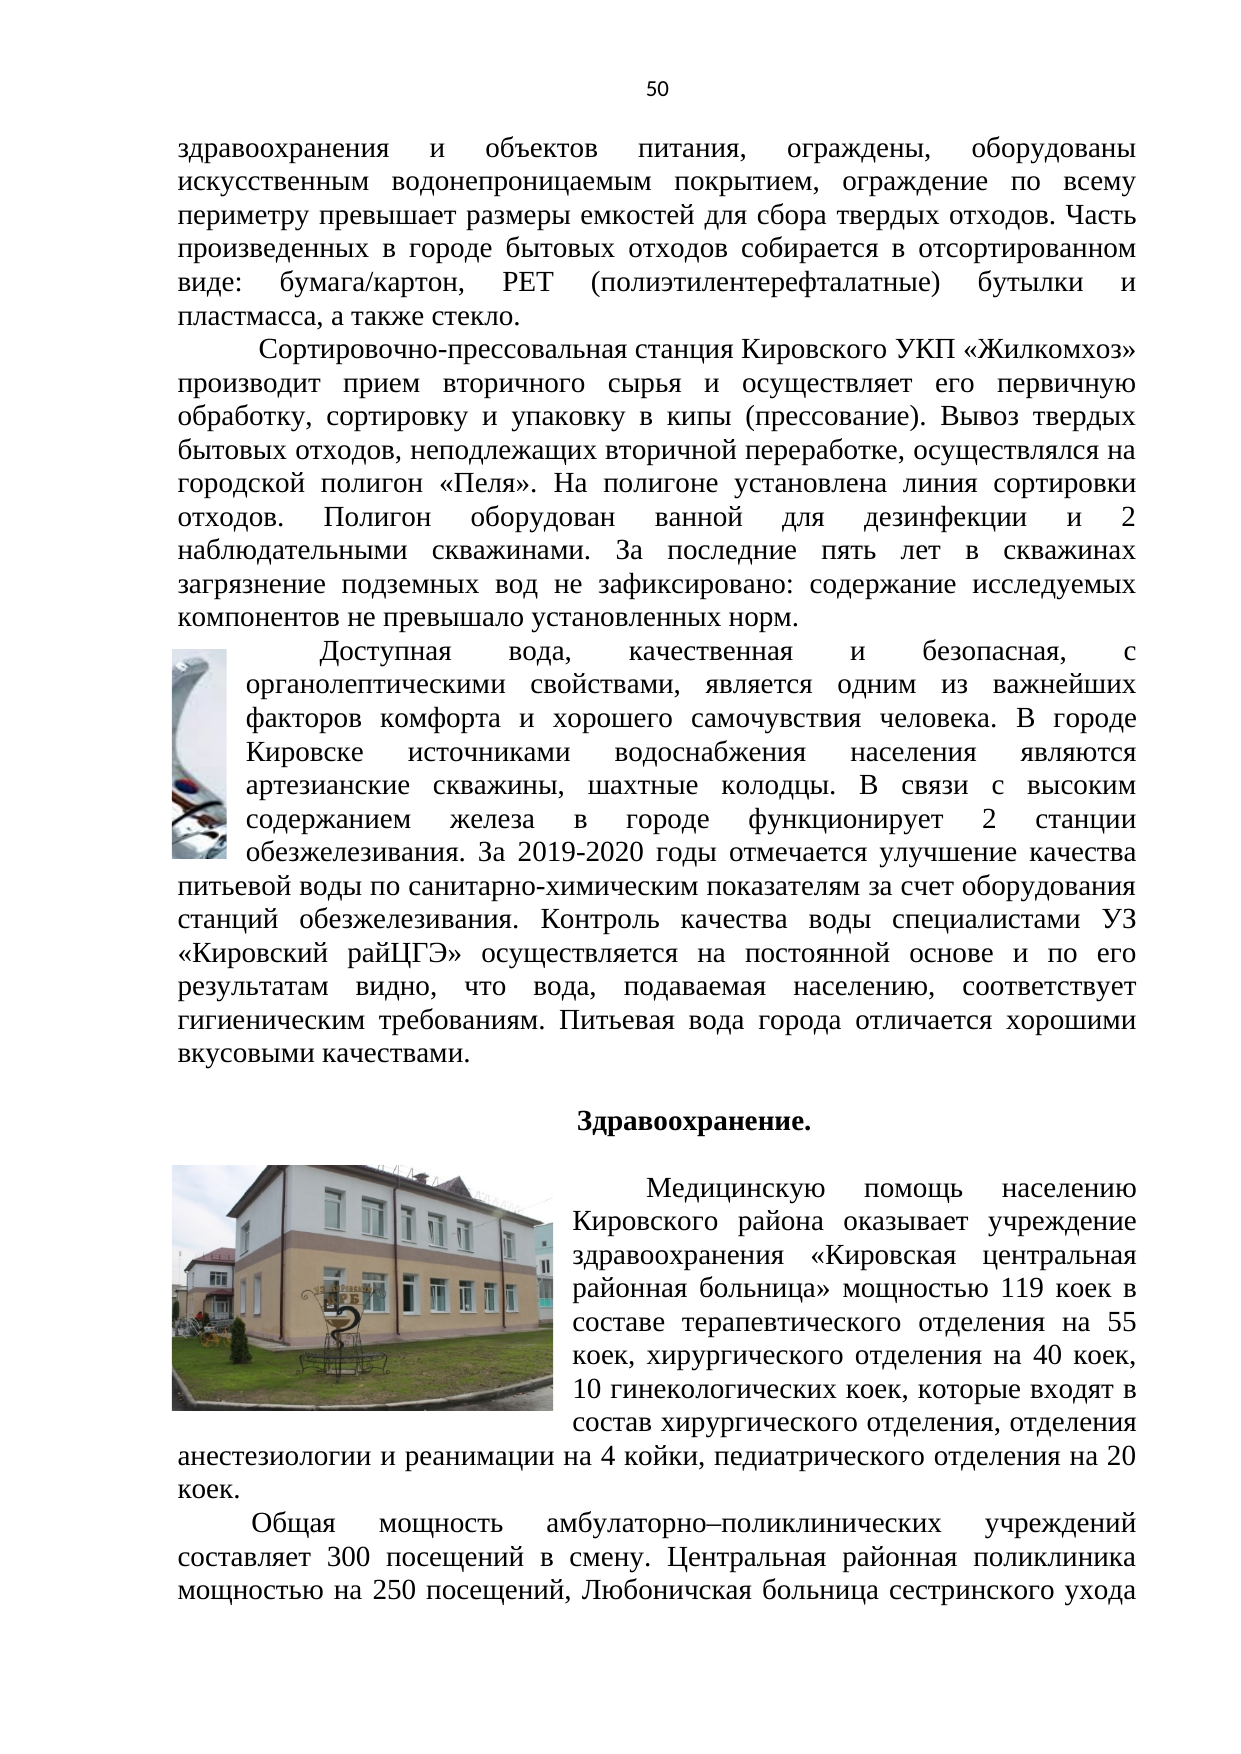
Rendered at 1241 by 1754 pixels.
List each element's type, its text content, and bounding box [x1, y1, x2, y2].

picture [171, 1031, 553, 1275]
list Общая мощность амбулаторно–поликлинических учреждений составляет 300 посещений в смену. Центральная районная поликлиника мощностью на 250 посещений, Любоничская больница сестринского ухода на 20 коек с амбулаторией врача общей практики мощностью на 25 посещений в смену, Жиличская амбулатория врача общей практики мощностью 25 посещений, 14 фельдшерско–акушерских пунктов, стоматологическое отделение поликлиники. [177, 1371, 1137, 1606]
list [177, 130, 1137, 197]
picture [171, 515, 227, 725]
list Сортировочно-прессовальная станция Кировского УКП «Жилкомхоз» производит прием вторичного сырья и осуществляет его первичную обработку, сортировку и упаковку в кипы (прессование). Вывоз твердых бытовых отходов, неподлежащих вторичной переработке, осуществлялся на городской полигон «Пеля». На полигоне установлена линия сортировки отходов. Полигон оборудован ванной для дезинфекции и 2 наблюдательными скважинами. За последние пять лет в скважинах загрязнение подземных вод не зафиксировано: содержание исследуемых компонентов не превышало установленных норм. [177, 197, 1137, 499]
list Здравоохранение. [177, 968, 1137, 1002]
list Доступная вода, качественная и безопасная, с органолептическими свойствами, является одним из важнейших факторов комфорта и хорошего самочувствия человека. В городе Кировске источниками водоснабжения населения являются артезианские скважины, шахтные колодцы. В связи с высоким содержанием железа в городе функционирует 2 станции обезжелезивания. За 2019-2020 годы отмечается улучшение качества питьевой воды по санитарно-химическим показателям за счет оборудования станций обезжелезивания. Контроль качества воды специалистами УЗ «Кировский райЦГЭ» осуществляется на постоянной основе и по его результатам видно, что вода, подаваемая населению, соответствует гигиеническим требованиям. Питьевая вода города отличается хорошими вкусовыми качествами. [177, 499, 1137, 935]
